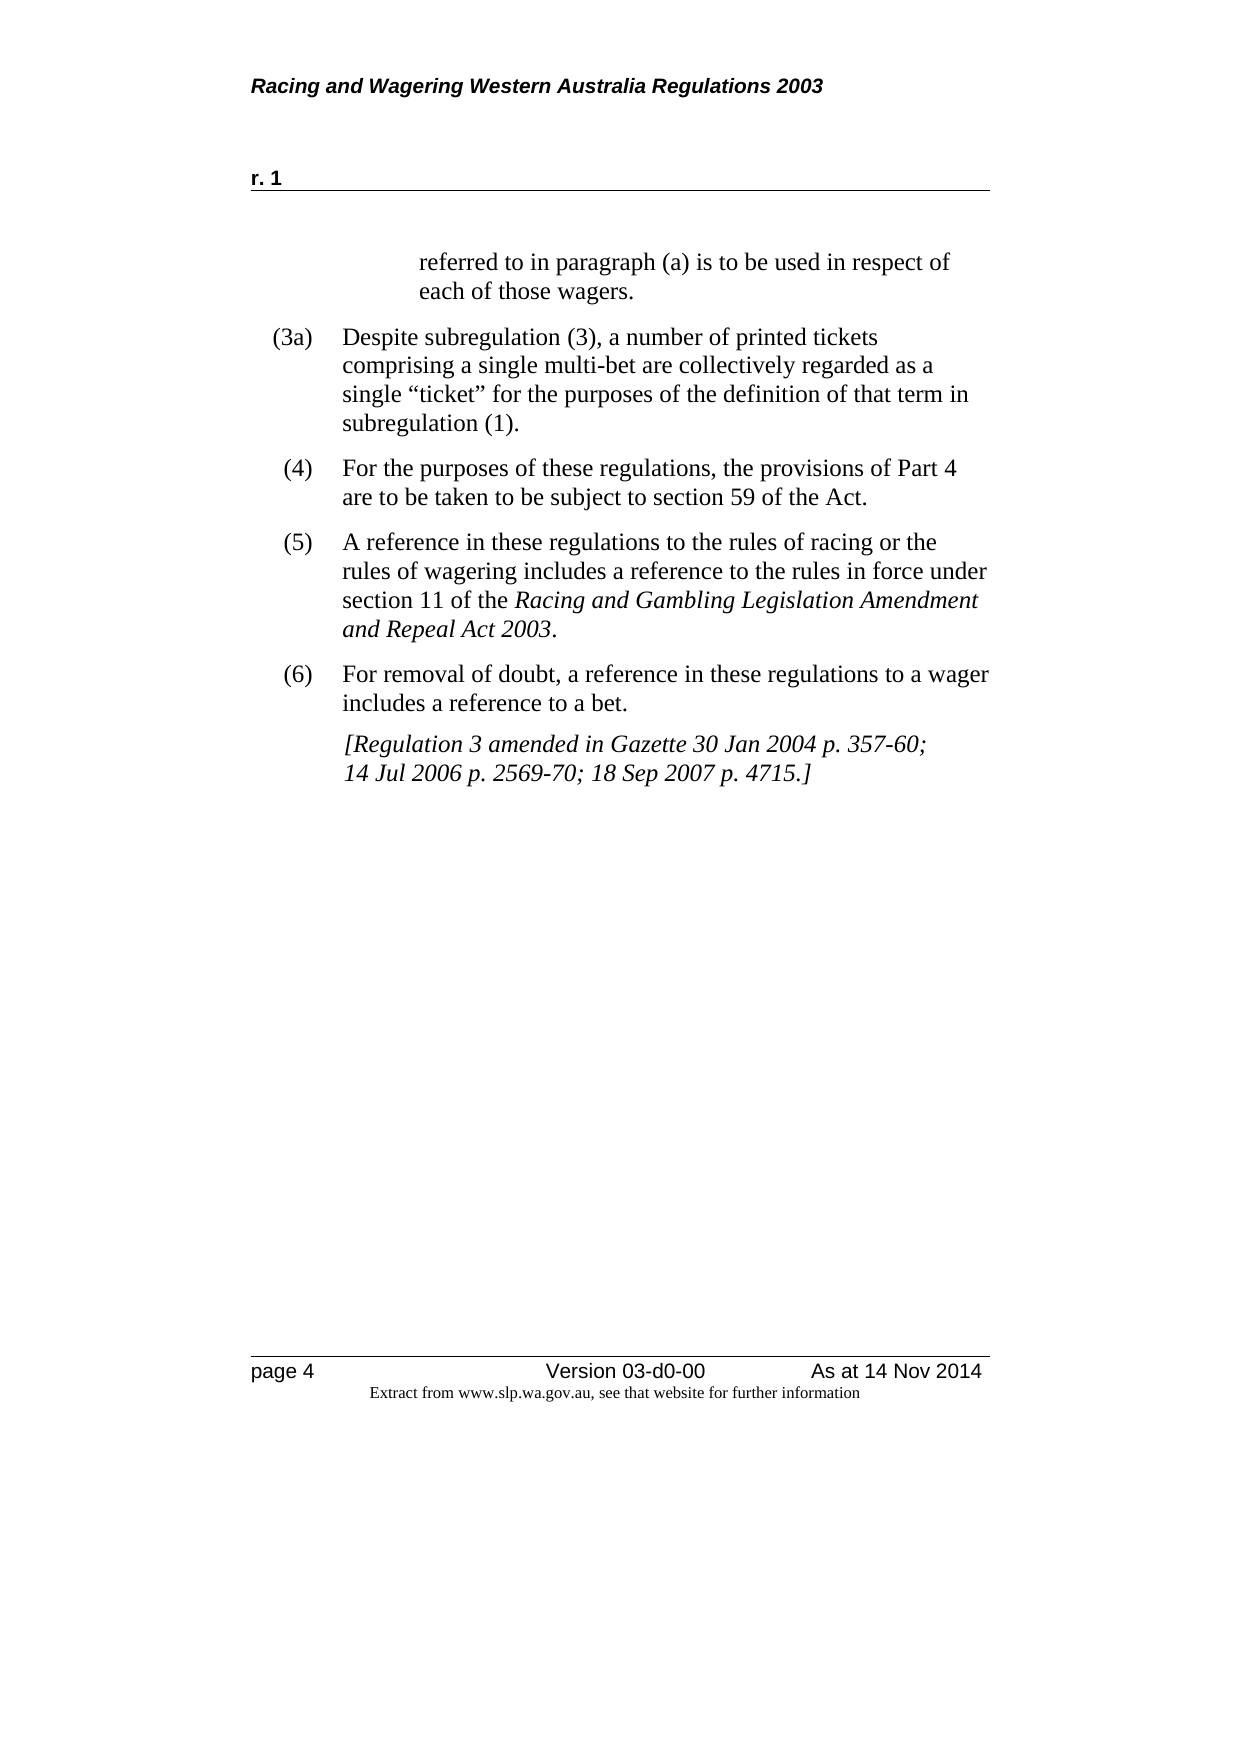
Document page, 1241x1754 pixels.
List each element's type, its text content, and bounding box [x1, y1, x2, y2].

text (3a) Despite subregulation (3), a number of printed tickets comprising a single multi-bet are collectively regarded as a single “ticket” for the purposes of the definition of that term in subregulation (1). [251, 322, 990, 437]
text (5) A reference in these regulations to the rules of racing or the rules of wagering includes a reference to the rules in force under section 11 of the Racing and Gambling Legislation Amendment and Repeal Act 2003. [251, 527, 990, 642]
text (6) For removal of doubt, a reference in these regulations to a wager includes a reference to a bet. [251, 659, 990, 717]
text (4) For the purposes of these regulations, the provisions of Part 4 are to be taken to be subject to section 59 of the Act. [251, 453, 990, 511]
text [Regulation 3 amended in Gazette 30 Jan 2004 p. 357-60; 14 Jul 2006 p. 2569-70; 18 Sep 2007 p. 4715.] [251, 729, 990, 787]
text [251, 247, 990, 305]
